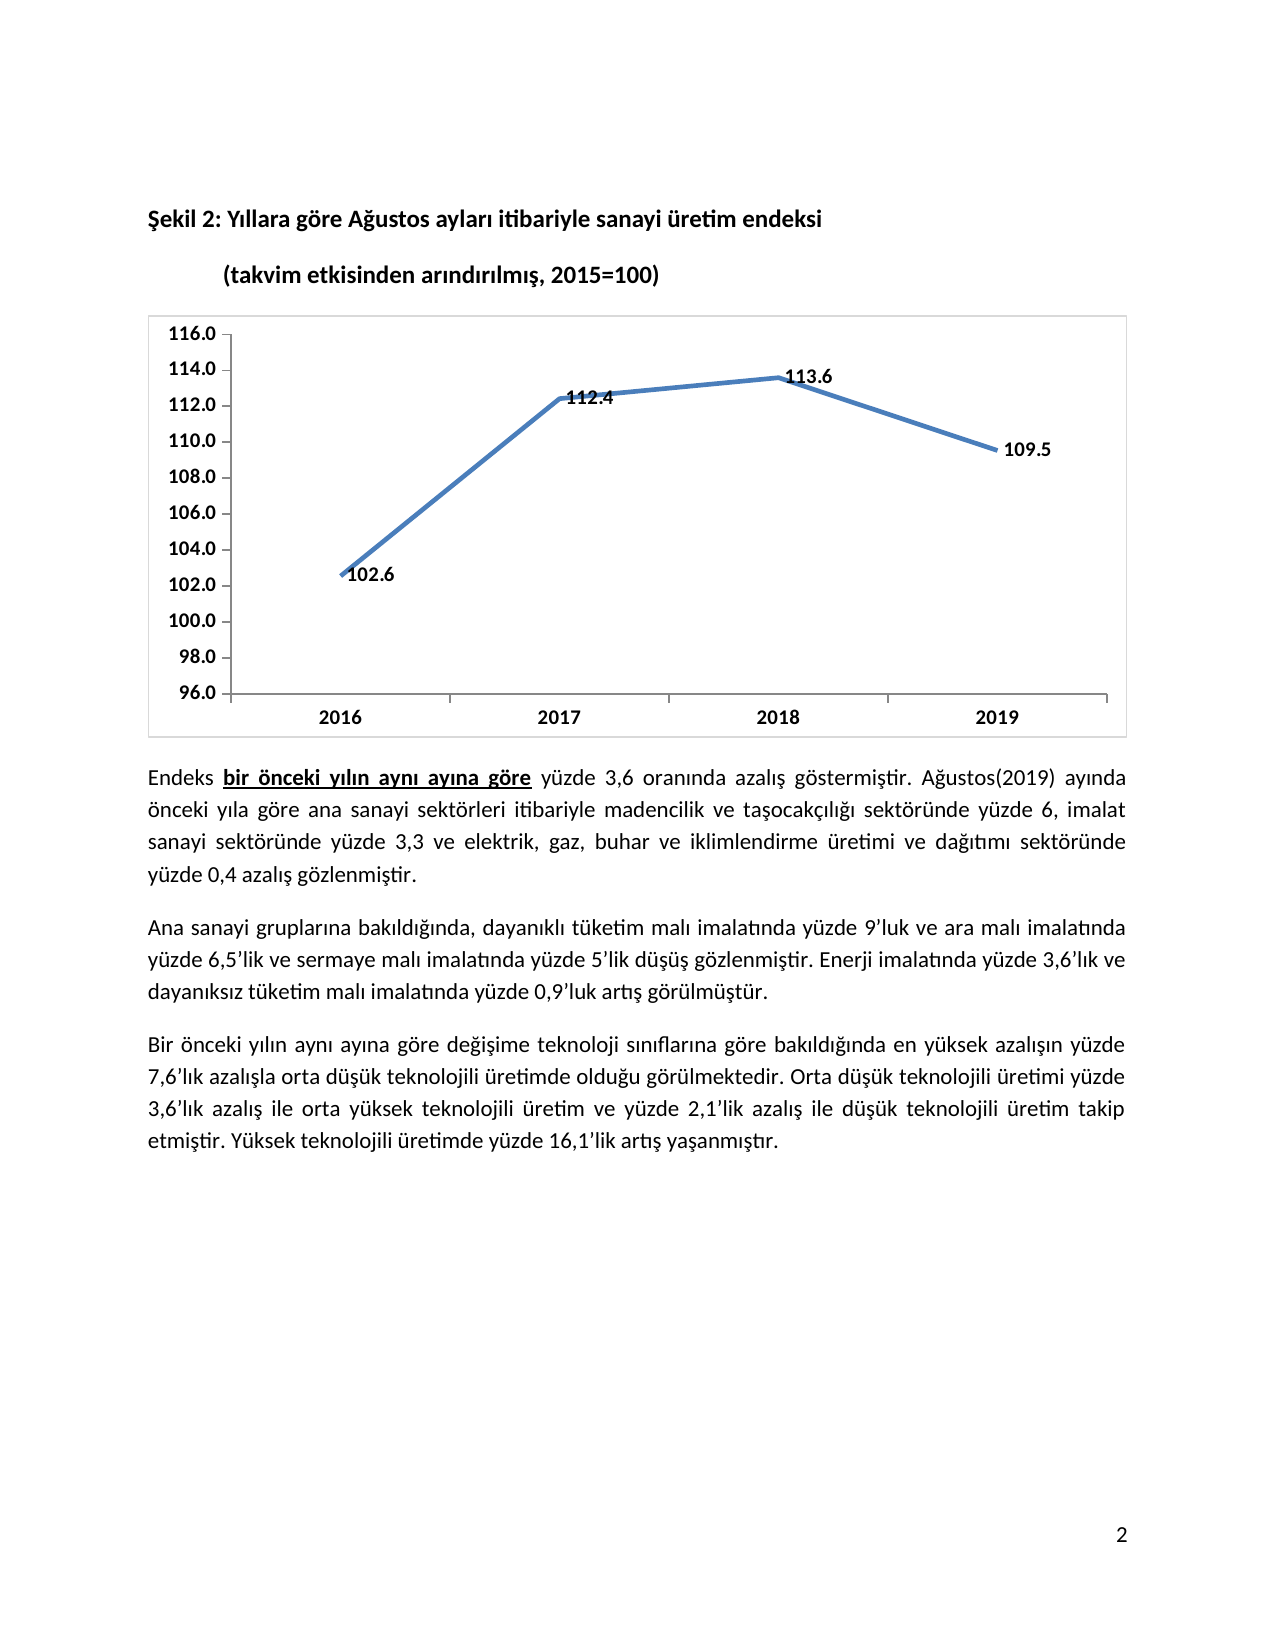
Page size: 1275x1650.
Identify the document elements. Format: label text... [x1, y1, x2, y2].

text Ana sanayi gruplarına bakıldığında, dayanıklı tüketim malı imalatında yüzde 9’luk ve ara malı imalatında yüzde 6,5’lik ve sermaye malı imalatında yüzde 5’lik düşüş gözlenmiştir. Enerji imalatında yüzde 3,6’lık ve dayanıksız tüketim malı imalatında yüzde 0,9’luk artış görülmüştür. [148, 913, 1127, 1005]
text Şekil 2: Yıllara göre Ağustos ayları itibariyle sanayi üretim endeksi [148, 203, 1127, 234]
text Endeks bir önceki yılın aynı ayına göre yüzde 3,6 oranında azalış göstermiştir. Ağustos(2019) ayında önceki yıla göre ana sanayi sektörleri itibariyle madencilik ve taşocakçılığı sektöründe yüzde 6, imalat sanayi sektöründe yüzde 3,3 ve elektrik, gaz, buhar ve iklimlendirme üretimi ve dağıtımı sektöründe yüzde 0,4 azalış gözlenmiştir. [148, 763, 1127, 888]
text Bir önceki yılın aynı ayına göre değişime teknoloji sınıflarına göre bakıldığında en yüksek azalışın yüzde 7,6’lık azalışla orta düşük teknolojili üretimde olduğu görülmektedir. Orta düşük teknolojili üretimi yüzde 3,6’lık azalış ile orta yüksek teknolojili üretim ve yüzde 2,1’lik azalış ile düşük teknolojili üretim takip etmiştir. Yüksek teknolojili üretimde yüzde 16,1’lik artış yaşanmıştır. [148, 1030, 1127, 1155]
text (takvim etkisinden arındırılmış, 2015=100) [148, 259, 1127, 290]
